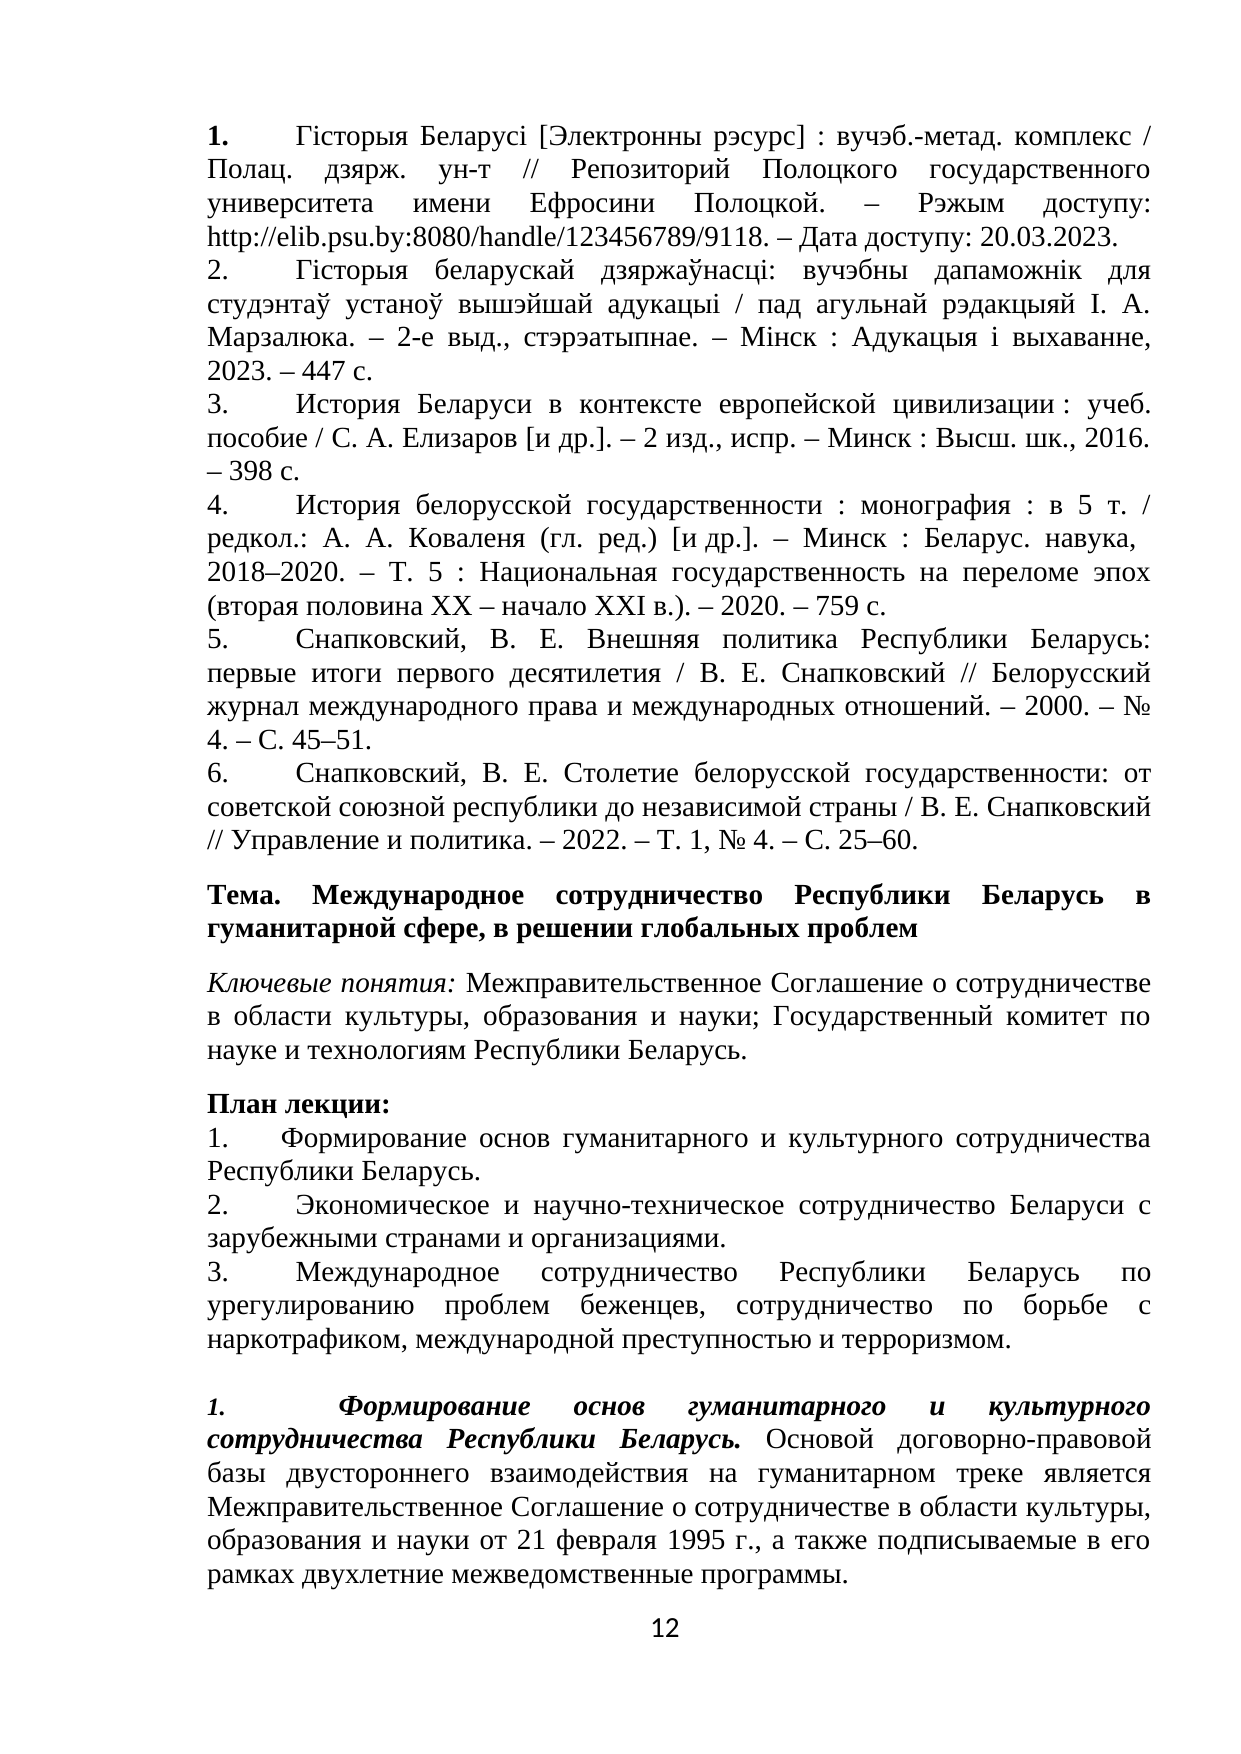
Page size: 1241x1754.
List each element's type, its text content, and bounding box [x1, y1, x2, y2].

list История белорусской государственности : монография : в 5 т. / редкол.: А. А. Коваленя (гл. ред.) [и др.]. – Минск : Беларус. навука, 2018–2020. – Т. 5 : Национальная государственность на переломе эпох (вторая половина XX – начало XXI в.). – 2020. – 759 с. [207, 487, 1152, 621]
text Ключевые понятия: Межправительственное Соглашение о сотрудничестве в области культуры, образования и науки; Государственный комитет по науке и технологиям Республики Беларусь. [207, 965, 1152, 1065]
list Гісторыя Беларусі [Электронны рэсурс] : вучэб.-метад. комплекс / Полац. дзярж. ун-т // Репозиторий Полоцкого государственного университета имени Ефросини Полоцкой. – Рэжым доступу: http://elib.psu.by:8080/handle/123456789/9118. – Дата доступу: 20.03.2023. [207, 118, 1152, 252]
list Снапковский, В. Е. Столетие белорусской государственности: от советской союзной республики до независимой страны / В. Е. Снапковский // Управление и политика. – 2022. – Т. 1, № 4. – С. 25–60. [207, 755, 1152, 856]
list Формирование основ гуманитарного и культурного сотрудничества Республики Беларусь. [207, 1120, 1152, 1187]
list Формирование основ гуманитарного и культурного сотрудничества Республики Беларусь. Основой договорно-правовой базы двустороннего взаимодействия на гуманитарном треке является Межправительственное Соглашение о сотрудничестве в области культуры, образования и науки от 21 февраля 1995 г., а также подписываемые в его рамках двухлетние межведомственные программы. [207, 1388, 1152, 1589]
list Экономическое и научно-техническое сотрудничество Беларуси с зарубежными странами и организациями. [207, 1187, 1152, 1254]
text План лекции: [207, 1086, 1152, 1120]
text Тема. Международное сотрудничество Республики Беларусь в гуманитарной сфере, в решении глобальных проблем [207, 877, 1152, 944]
list Гісторыя беларускай дзяржаўнасці: вучэбны дапаможнік для студэнтаў устаноў вышэйшай адукацыі / пад агульнай рэдакцыяй І. А. Марзалюка. – 2-е выд., стэрэатыпнае. – Мінск : Адукацыя і выхаванне, 2023. – 447 с. [207, 252, 1152, 386]
list Снапковский, В. Е. Внешняя политика Республики Беларусь: первые итоги первого десятилетия / В. Е. Снапковский // Белорусский журнал международного права и международных отношений. – 2000. – № 4. – С. 45–51. [207, 621, 1152, 755]
list Международное сотрудничество Республики Беларусь по урегулированию проблем беженцев, сотрудничество по борьбе с наркотрафиком, международной преступностью и терроризмом. [207, 1254, 1152, 1354]
list История Беларуси в контексте европейской цивилизации : учеб. пособие / С. А. Елизаров [и др.]. – 2 изд., испр. – Минск : Высш. шк., 2016. – 398 с. [207, 386, 1152, 487]
